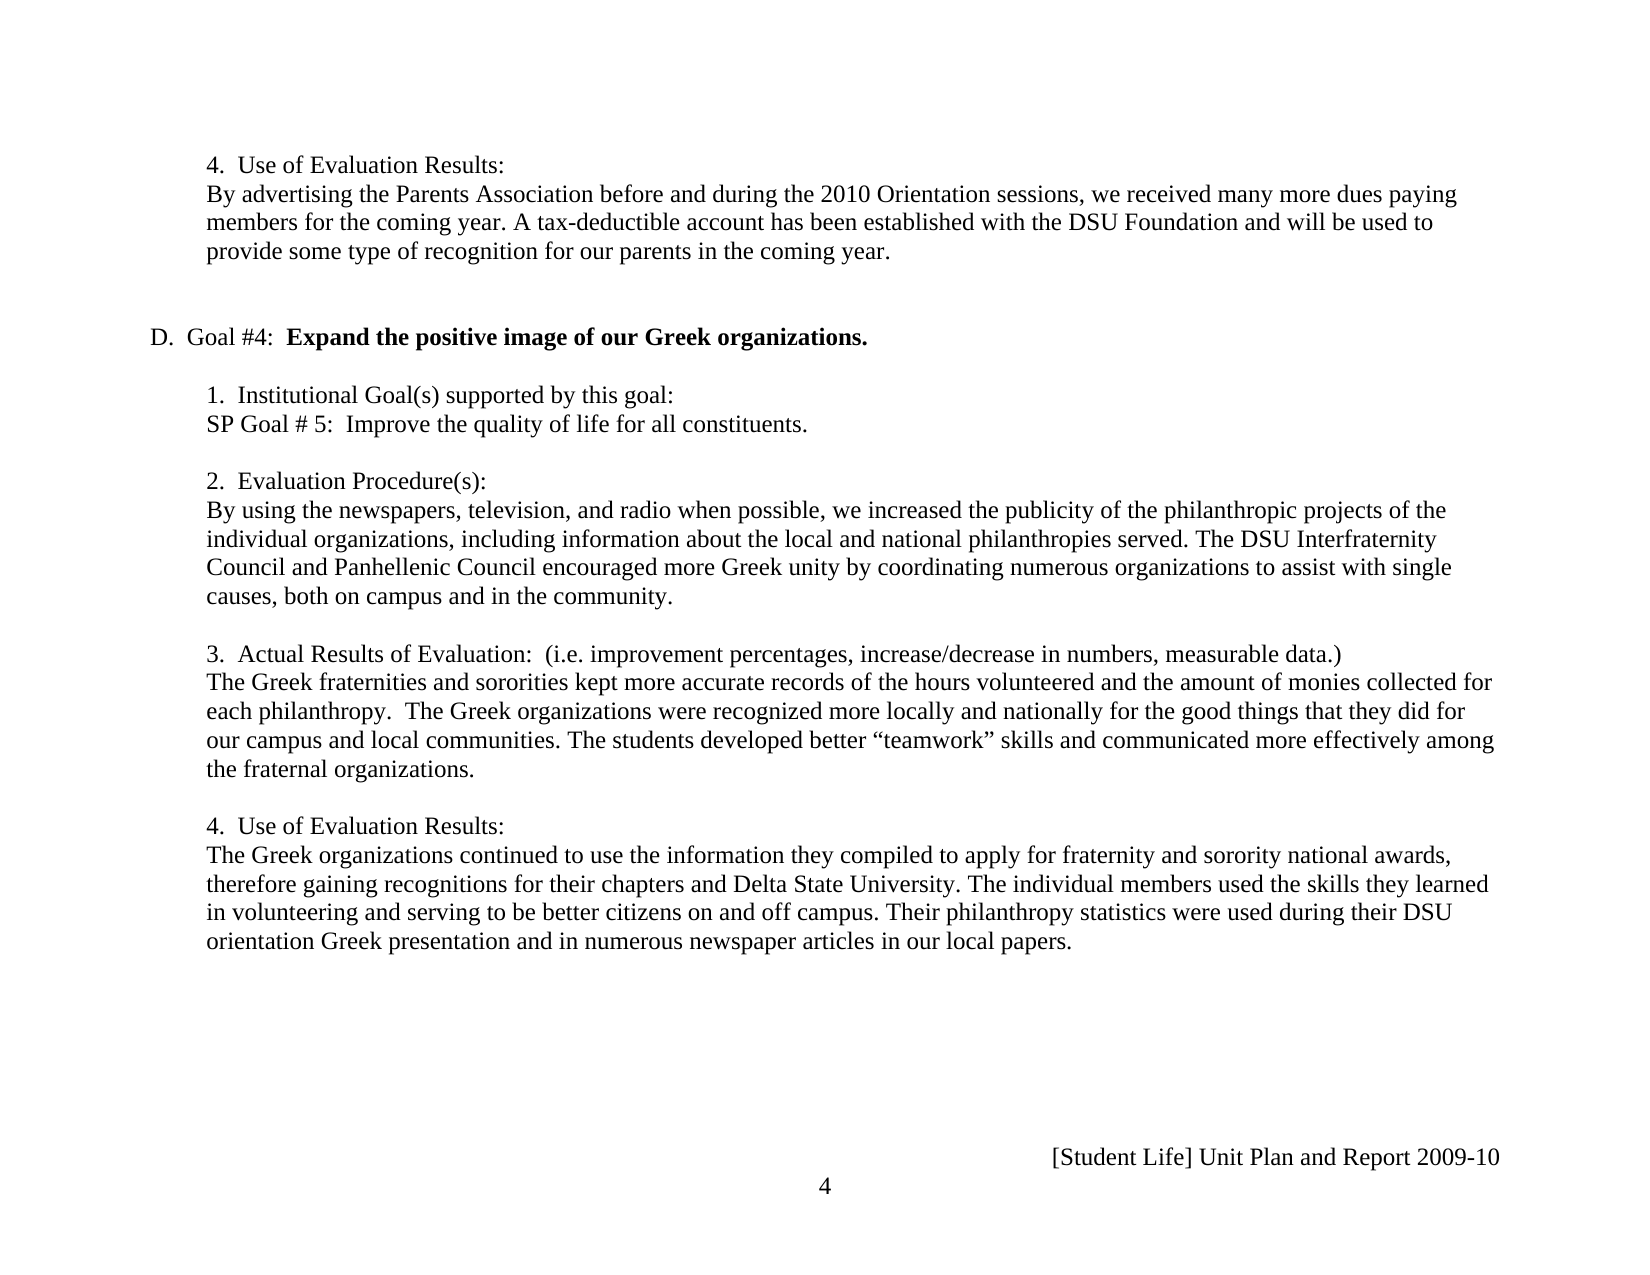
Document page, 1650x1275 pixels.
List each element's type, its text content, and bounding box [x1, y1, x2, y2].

text The Greek fraternities and sororities kept more accurate records of the hours volunteered and the amount of monies collected for each philanthropy. The Greek organizations were recognized more locally and nationally for the good things that they did for our campus and local communities. The students developed better “teamwork” skills and communicated more effectively among the fraternal organizations. [206, 667, 1500, 782]
text By using the newspapers, television, and radio when possible, we increased the publicity of the philanthropic projects of the individual organizations, including information about the local and national philanthropies served. The DSU Interfraternity Council and Panhellenic Council encouraged more Greek unity by coordinating numerous organizations to assist with single causes, both on campus and in the community. [206, 495, 1500, 610]
text 4. Use of Evaluation Results: [206, 811, 1500, 840]
text 2. Evaluation Procedure(s): [150, 466, 1500, 495]
text The Greek organizations continued to use the information they compiled to apply for fraternity and sorority national awards, therefore gaining recognitions for their chapters and Delta State University. The individual members used the skills they learned in volunteering and serving to be better citizens on and off campus. Their philanthropy statistics were used during their DSU orientation Greek presentation and in numerous newspaper articles in our local papers. [206, 840, 1500, 955]
text 1. Institutional Goal(s) supported by this goal: [150, 380, 1500, 409]
text 3. Actual Results of Evaluation: (i.e. improvement percentages, increase/decrease in numbers, measurable data.) [206, 639, 1500, 667]
text By advertising the Parents Association before and during the 2010 Orientation sessions, we received many more dues paying members for the coming year. A tax-deductible account has been established with the DSU Foundation and will be used to provide some type of recognition for our parents in the coming year. [206, 179, 1500, 265]
text D. Goal #4: Expand the positive image of our Greek organizations. [150, 322, 1500, 351]
text SP Goal # 5: Improve the quality of life for all constituents. [150, 409, 1500, 437]
text 4. Use of Evaluation Results: [206, 150, 1500, 179]
